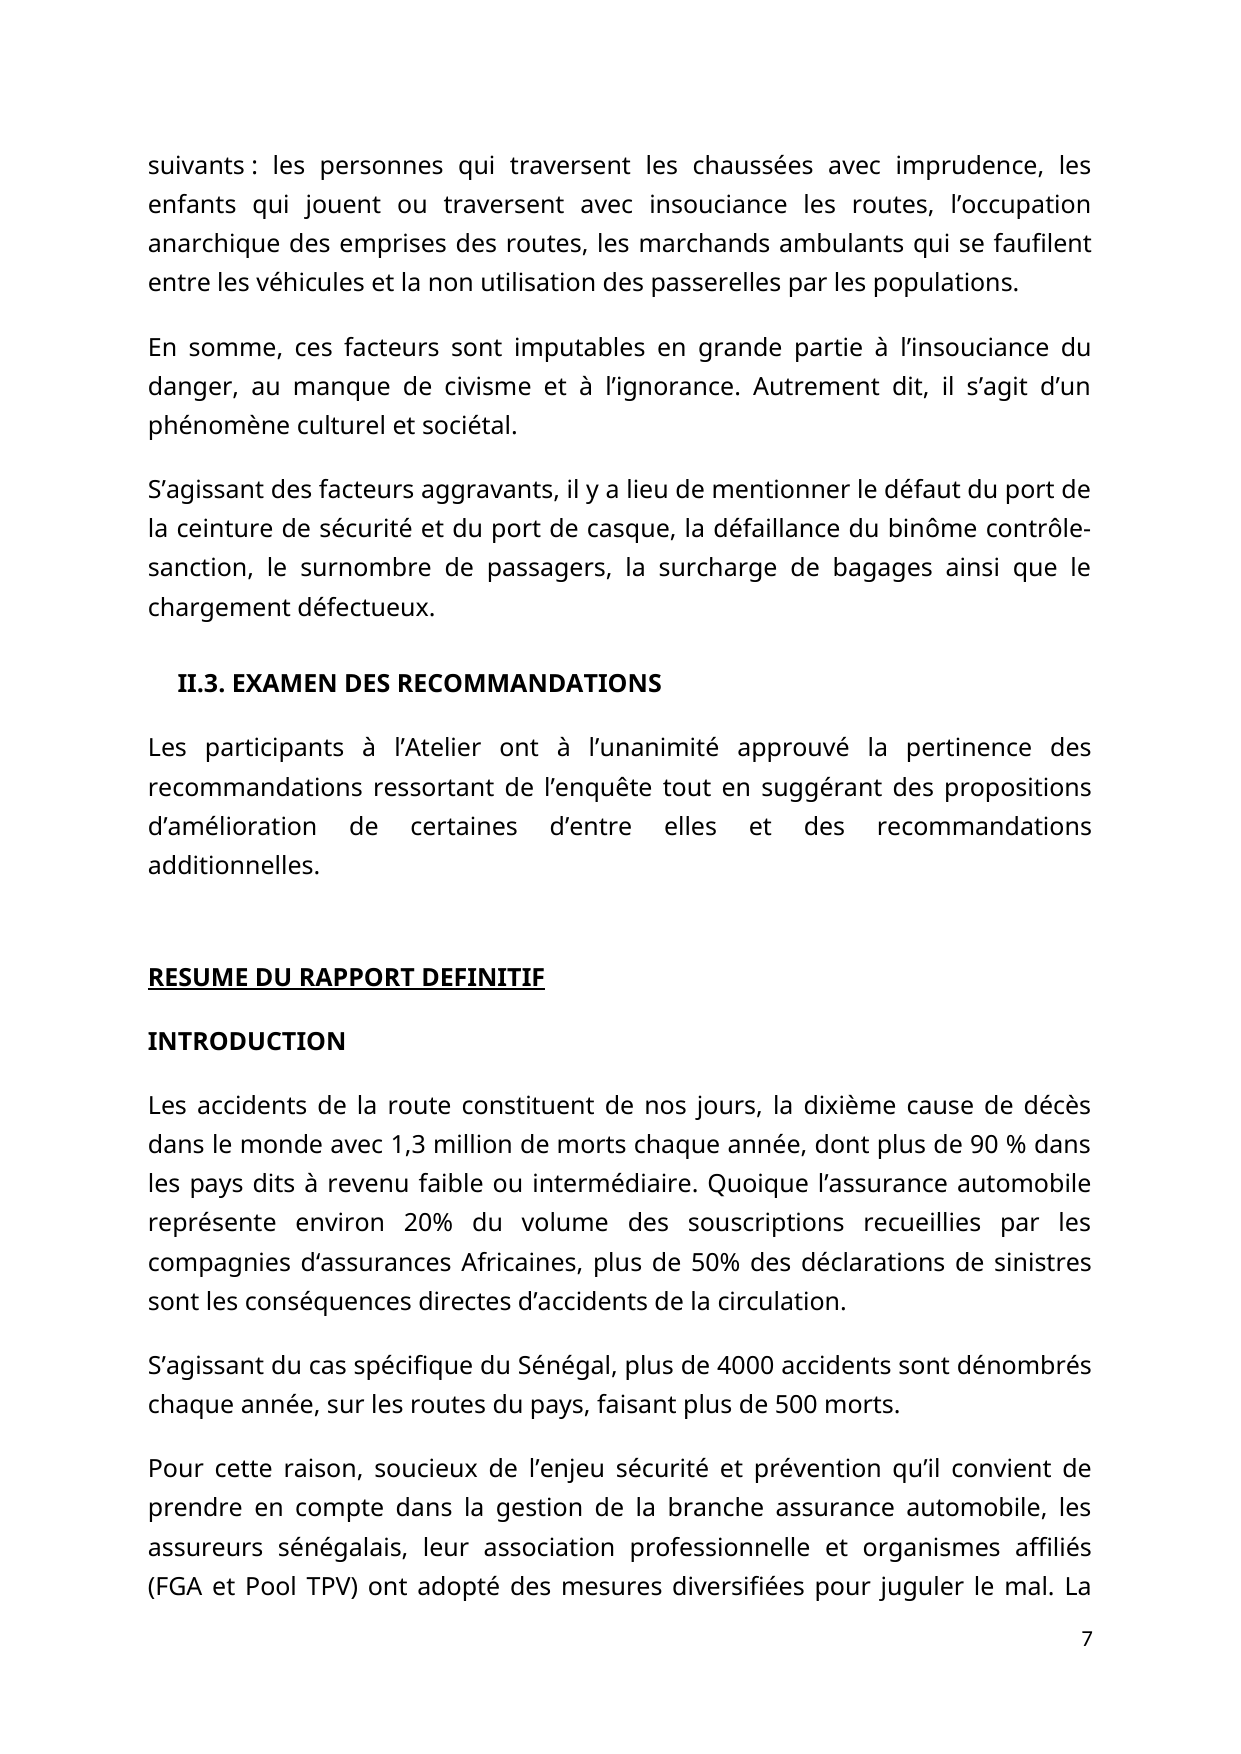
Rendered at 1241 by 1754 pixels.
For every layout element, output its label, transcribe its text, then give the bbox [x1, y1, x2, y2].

subtitle INTRODUCTION [148, 1023, 1093, 1057]
text II.3. EXAMEN DES RECOMMANDATIONS [148, 666, 1093, 700]
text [148, 148, 1093, 299]
list Les accidents de la route constituent de nos jours, la dixième cause de décès dans le monde avec 1,3 million de morts chaque année, dont plus de 90 % dans les pays dits à revenu faible ou intermédiaire. Quoique l’assurance automobile représente environ 20% du volume des souscriptions recueillies par les compagnies d‘assurances Africaines, plus de 50% des déclarations de sinistres sont les conséquences directes d’accidents de la circulation. [148, 1088, 1093, 1317]
text RESUME DU RAPPORT DEFINITIF [148, 959, 1093, 993]
text Les participants à l’Atelier ont à l’unanimité approuvé la pertinence des recommandations ressortant de l’enquête tout en suggérant des propositions d’amélioration de certaines d’entre elles et des recommandations additionnelles. [148, 730, 1093, 882]
text S’agissant des facteurs aggravants, il y a lieu de mentionner le défaut du port de la ceinture de sécurité et du port de casque, la défaillance du binôme contrôle-sanction, le surnombre de passagers, la surcharge de bagages ainsi que le chargement défectueux. [148, 472, 1093, 623]
list S’agissant du cas spécifique du Sénégal, plus de 4000 accidents sont dénombrés chaque année, sur les routes du pays, faisant plus de 500 morts. [148, 1348, 1093, 1421]
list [148, 1451, 1093, 1602]
text En somme, ces facteurs sont imputables en grande partie à l’insouciance du danger, au manque de civisme et à l’ignorance. Autrement dit, il s’agit d’un phénomène culturel et sociétal. [148, 329, 1093, 442]
